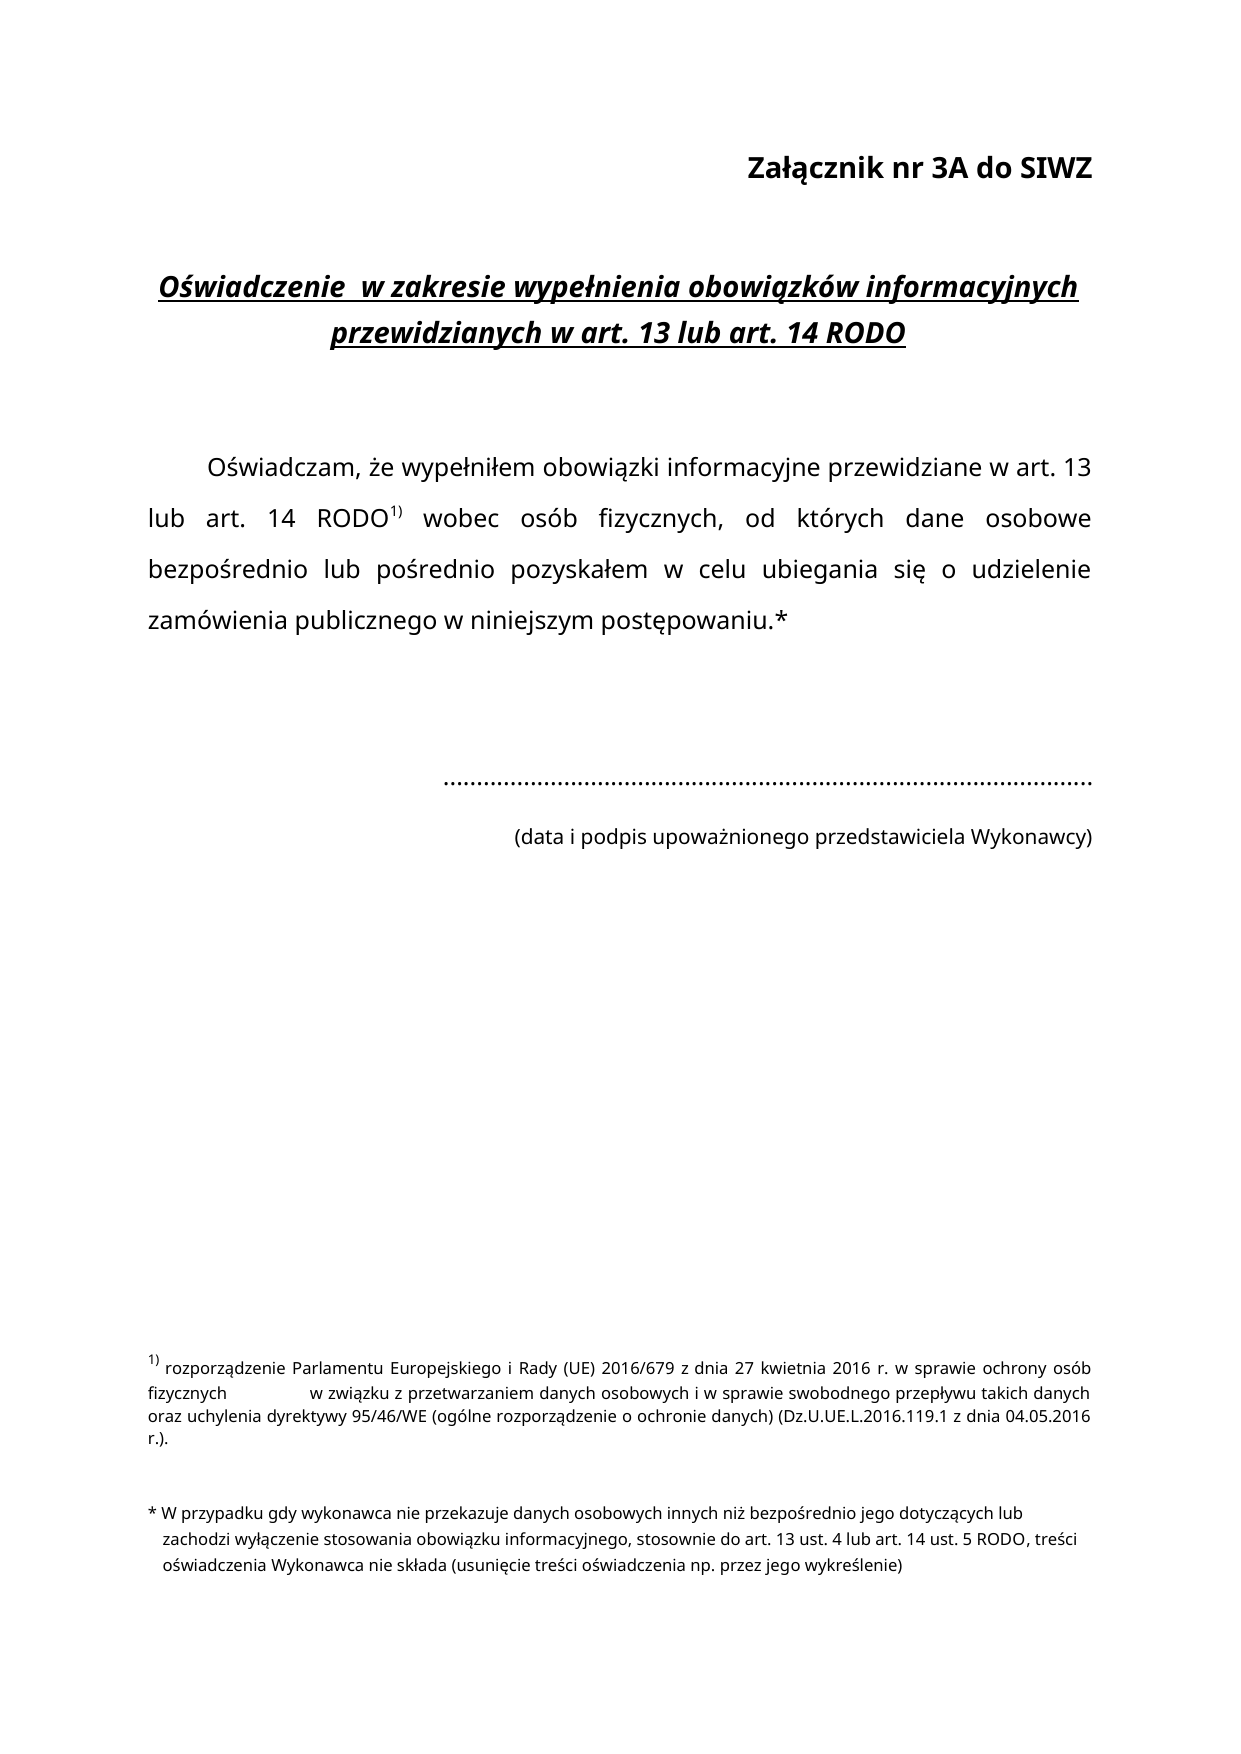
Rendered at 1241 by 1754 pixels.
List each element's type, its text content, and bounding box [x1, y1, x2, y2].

text 1) rozporządzenie Parlamentu Europejskiego i Rady (UE) 2016/679 z dnia 27 kwietnia 2016 r. w sprawie ochrony osób fizycznych w związku z przetwarzaniem danych osobowych i w sprawie swobodnego przepływu takich danych oraz uchylenia dyrektywy 95/46/WE (ogólne rozporządzenie o ochronie danych) (Dz.U.UE.L.2016.119.1 z dnia 04.05.2016 r.). [148, 1350, 1092, 1450]
text * W przypadku gdy wykonawca nie przekazuje danych osobowych innych niż bezpośrednio jego dotyczących lub zachodzi wyłączenie stosowania obowiązku informacyjnego, stosownie do art. 13 ust. 4 lub art. 14 ust. 5 RODO, treści oświadczenia Wykonawca nie składa (usunięcie treści oświadczenia np. przez jego wykreślenie) [148, 1502, 1092, 1576]
text Załącznik nr 3A do SIWZ [148, 148, 1092, 187]
text ................................................................................................. [148, 759, 1092, 793]
text (data i podpis upoważnionego przedstawiciela Wykonawcy) [148, 822, 1092, 851]
text Oświadczenie w zakresie wypełnienia obowiązków informacyjnych przewidzianych w art. 13 lub art. 14 RODO [148, 267, 1092, 352]
text Oświadczam, że wypełniłem obowiązki informacyjne przewidziane w art. 13 lub art. 14 RODO1) wobec osób fizycznych, od których dane osobowe bezpośrednio lub pośrednio pozyskałem w celu ubiegania się o udzielenie zamówienia publicznego w niniejszym postępowaniu.* [148, 450, 1092, 637]
